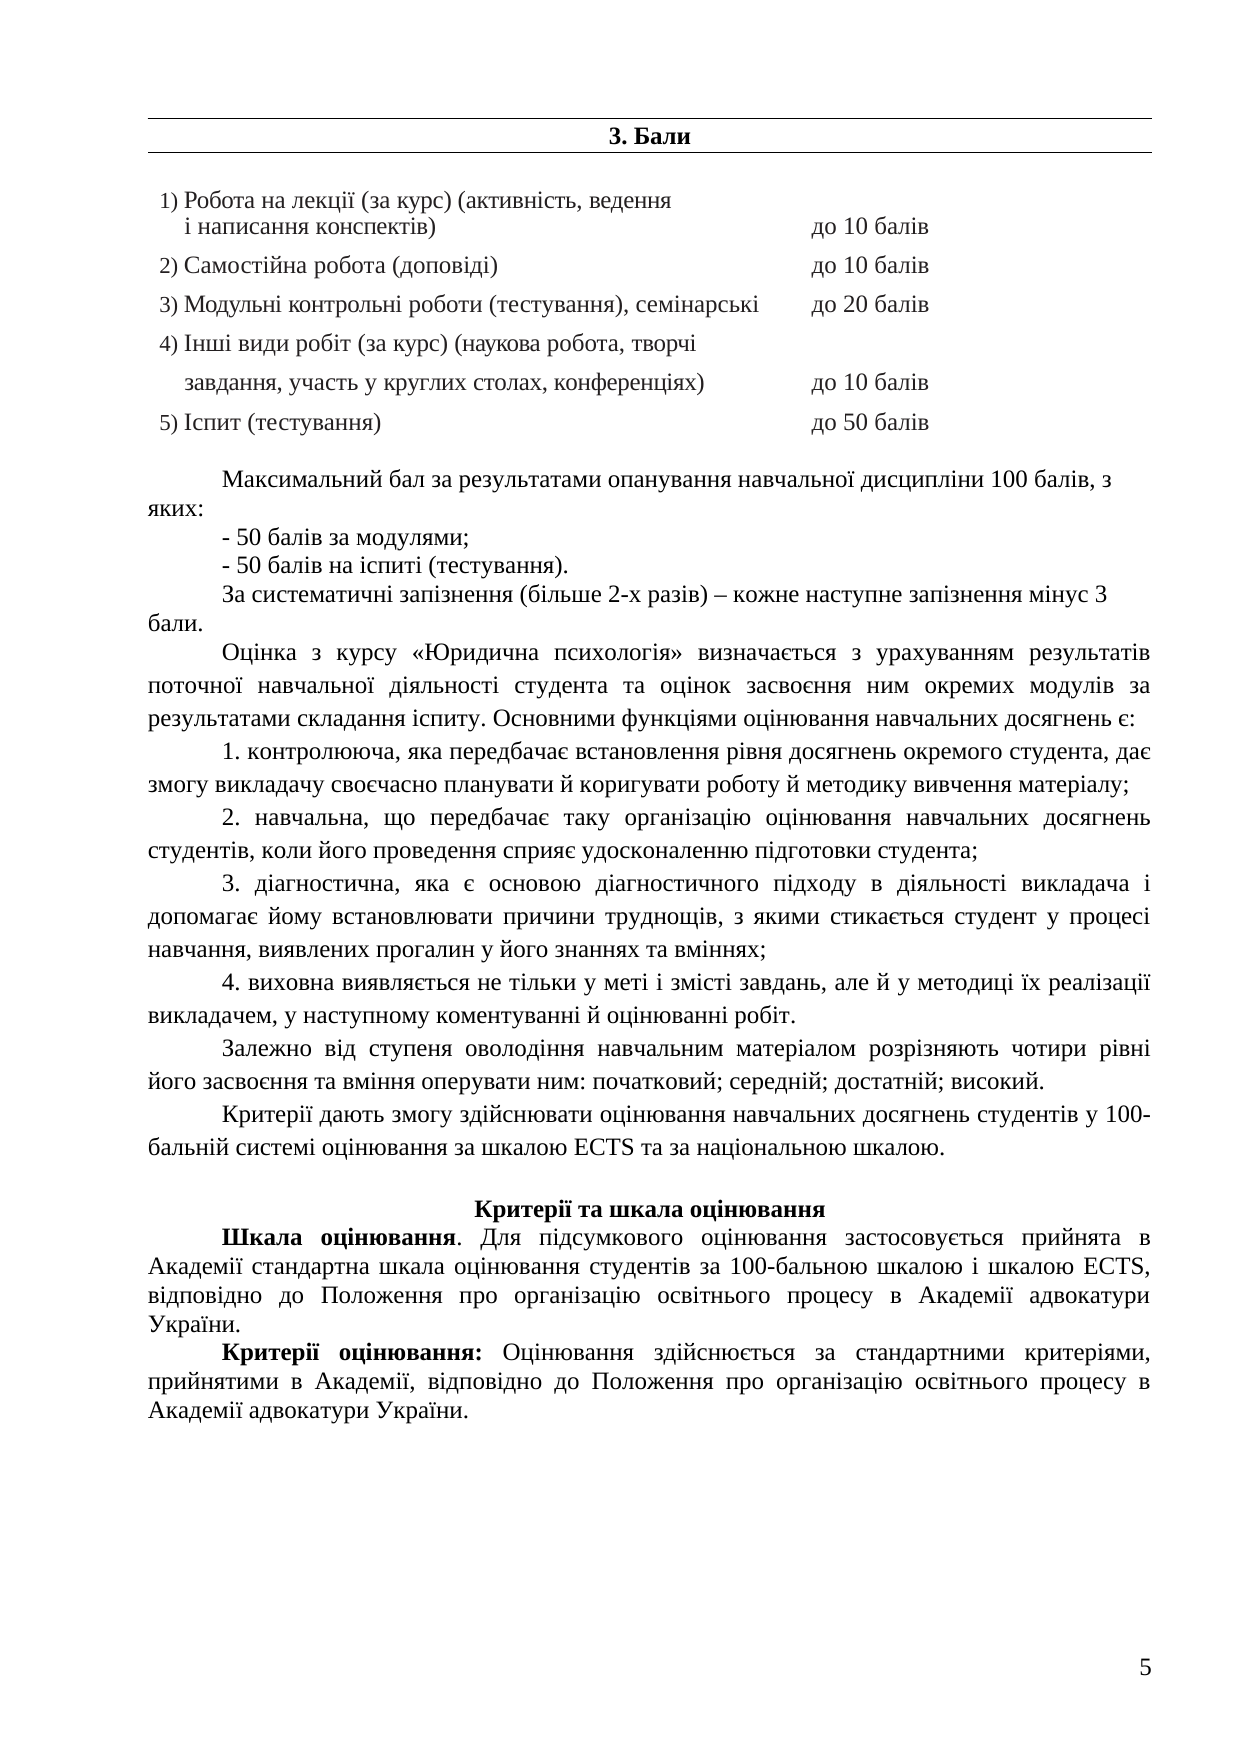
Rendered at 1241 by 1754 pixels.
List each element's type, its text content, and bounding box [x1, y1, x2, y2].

text - 50 балів на іспиті (тестування). [148, 550, 1152, 579]
text За систематичні запізнення (більше 2-х разів) – кожне наступне запізнення мінус 3 бали. [148, 579, 1152, 637]
text Залежно від ступеня оволодіння навчальним матеріалом розрізняють чотири рівні його засвоєння та вміння оперувати ним: початковий; середній; достатній; високий. [148, 1033, 1152, 1095]
text 3. діагностична, яка є основою діагностичного підходу в діяльності викладача і допомагає йому встановлювати причини труднощів, з якими стикається студент у процесі навчання, виявлених прогалин у його знаннях та вміннях; [148, 868, 1152, 963]
text - 50 балів за модулями; [148, 522, 1152, 550]
text Шкала оцінювання. Для підсумкового оцінювання застосовується прийнята в Академії стандартна шкала оцінювання студентів за 100-бальною шкалою і шкалою ECTS, відповідно до Положення про організацію освітнього процесу в Академії адвокатури України. [148, 1222, 1152, 1337]
list Робота на лекції (за курс) (активність, ведення [159, 188, 1152, 214]
text і написання конспектів) до 10 балів [184, 214, 1139, 239]
text Критерії дають змогу здійснювати оцінювання навчальних досягнень студентів у 100-бальній системі оцінювання за шкалою ECTS та за національною шкалою. [148, 1099, 1152, 1161]
list Іспит (тестування) до 50 балів [159, 407, 1152, 435]
text завдання, участь у круглих столах, конференціях) до 10 балів [184, 367, 1139, 396]
list Модульні контрольні роботи (тестування), семінарські до 20 балів [159, 289, 1152, 318]
list Самостійна робота (доповіді) до 10 балів [159, 250, 1152, 279]
text 4. виховна виявляється не тільки у меті і змісті завдань, але й у методиці їх реалізації викладачем, у наступному коментуванні й оцінюванні робіт. [148, 967, 1152, 1029]
text Критерії та шкала оцінювання [148, 1194, 1152, 1222]
text 1. контролююча, яка передбачає встановлення рівня досягнень окремого студента, дає змогу викладачу своєчасно планувати й коригувати роботу й методику вивчення матеріалу; [148, 736, 1152, 797]
text Критерії оцінювання: Оцінювання здійснюється за стандартними критеріями, прийнятими в Академії, відповідно до Положення про організацію освітнього процесу в Академії адвокатури України. [148, 1337, 1152, 1424]
list Інші види робіт (за курс) (наукова робота, творчі [159, 328, 1152, 357]
text Максимальний бал за результатами опанування навчальної дисципліни 100 балів, з яких: [148, 464, 1152, 522]
text 3. Бали [148, 119, 1152, 152]
text Оцінка з курсу «Юридична психологія» визначається з урахуванням результатів поточної навчальної діяльності студента та оцінок засвоєння ним окремих модулів за результатами складання іспиту. Основними функціями оцінювання навчальних досягнень є: [148, 637, 1152, 731]
text 2. навчальна, що передбачає таку організацію оцінювання навчальних досягнень студентів, коли його проведення сприяє удосконаленню підготовки студента; [148, 802, 1152, 863]
